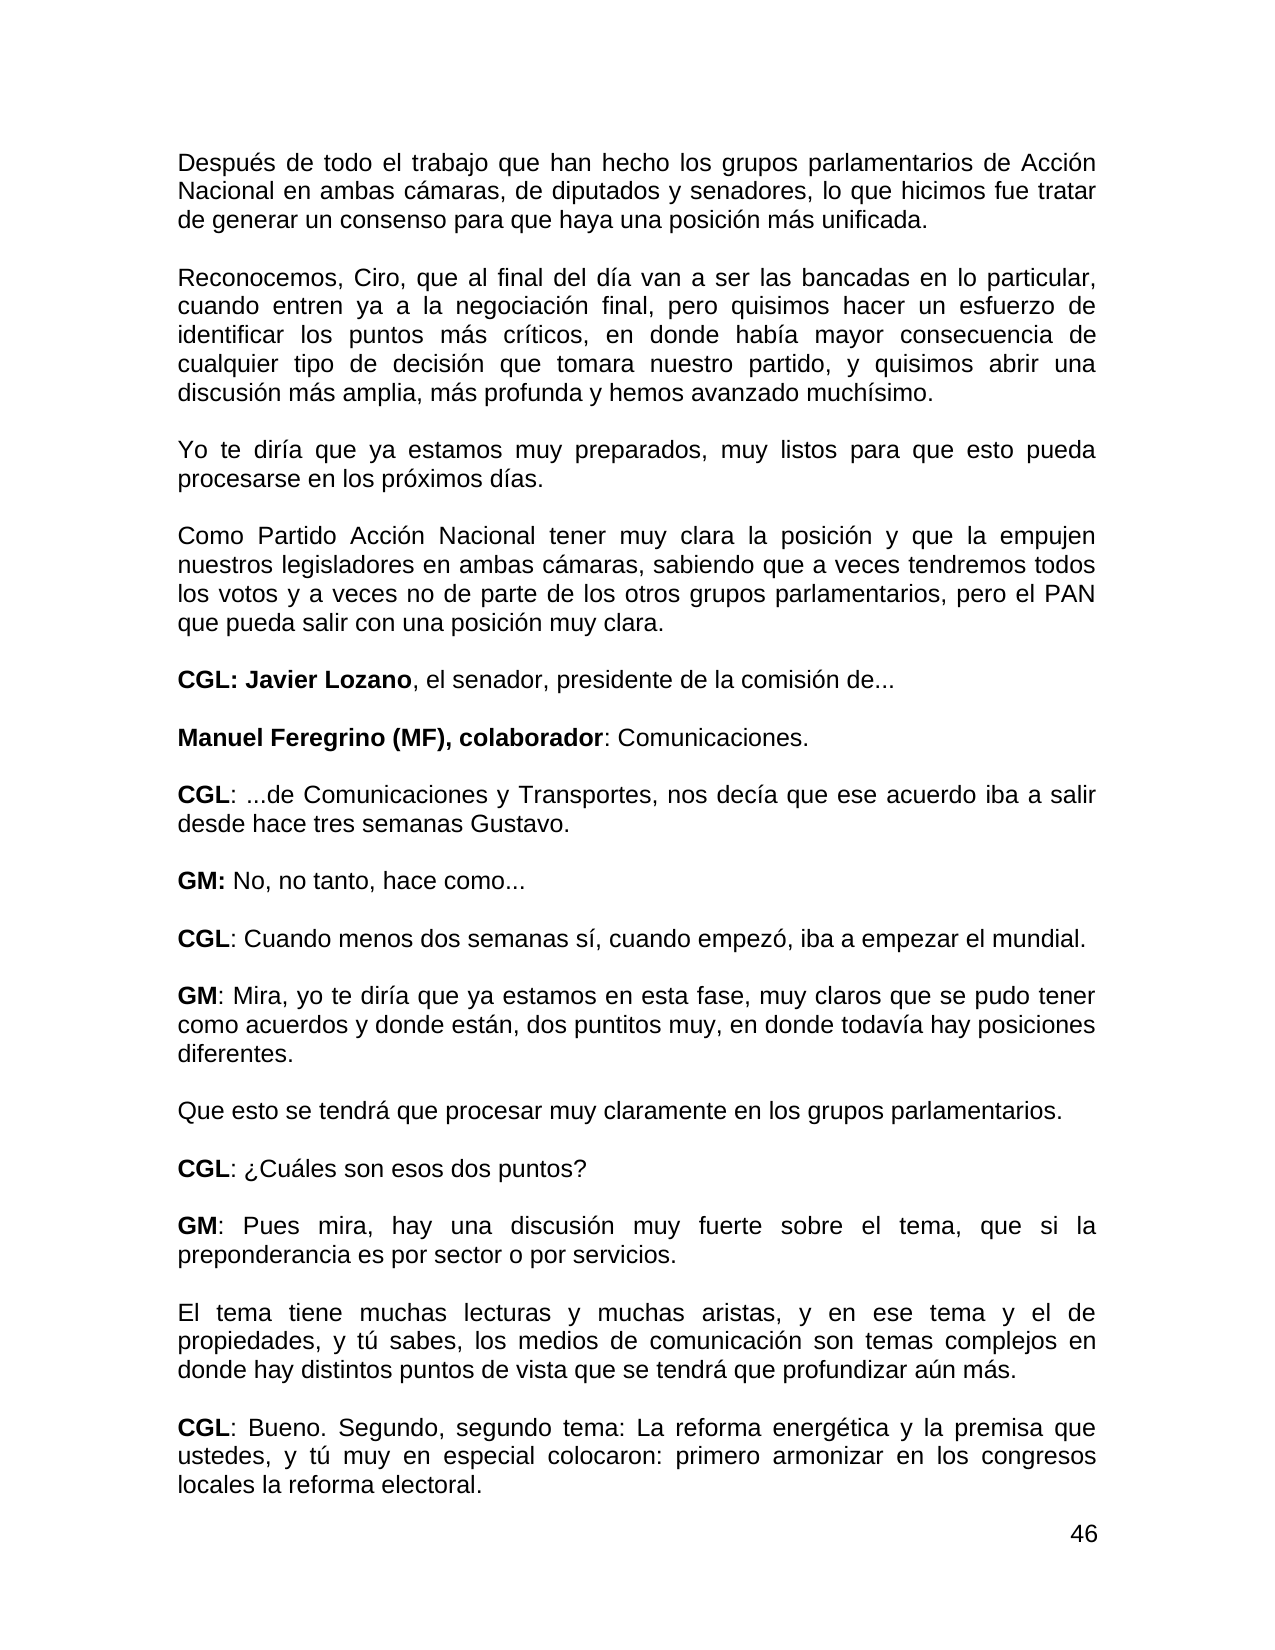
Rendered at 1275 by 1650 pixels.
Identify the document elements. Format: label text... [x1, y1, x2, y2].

text Como Partido Acción Nacional tener muy clara la posición y que la empujen nuestros legisladores en ambas cámaras, sabiendo que a veces tendremos todos los votos y a veces no de parte de los otros grupos parlamentarios, pero el PAN que pueda salir con una posición muy clara. [177, 521, 1098, 636]
text Manuel Feregrino (MF), colaborador: Comunicaciones. [177, 723, 1098, 751]
text El tema tiene muchas lecturas y muchas aristas, y en ese tema y el de propiedades, y tú sabes, los medios de comunicación son temas complejos en donde hay distintos puntos de vista que se tendrá que profundizar aún más. [177, 1298, 1098, 1384]
text CGL: Bueno. Segundo, segundo tema: La reforma energética y la premisa que ustedes, y tú muy en especial colocaron: primero armonizar en los congresos locales la reforma electoral. [177, 1413, 1098, 1499]
text Después de todo el trabajo que han hecho los grupos parlamentarios de Acción Nacional en ambas cámaras, de diputados y senadores, lo que hicimos fue tratar de generar un consenso para que haya una posición más unificada. [177, 148, 1098, 234]
text CGL: ¿Cuáles son esos dos puntos? [177, 1154, 1098, 1183]
text CGL: Javier Lozano, el senador, presidente de la comisión de... [177, 665, 1098, 694]
text Reconocemos, Ciro, que al final del día van a ser las bancadas en lo particular, cuando entren ya a la negociación final, pero quisimos hacer un esfuerzo de identificar los puntos más críticos, en donde había mayor consecuencia de cualquier tipo de decisión que tomara nuestro partido, y quisimos abrir una discusión más amplia, más profunda y hemos avanzado muchísimo. [177, 263, 1098, 406]
text GM: Mira, yo te diría que ya estamos en esta fase, muy claros que se pudo tener como acuerdos y donde están, dos puntitos muy, en donde todavía hay posiciones diferentes. [177, 981, 1098, 1068]
text GM: No, no tanto, hace como... [177, 866, 1098, 895]
text CGL: Cuando menos dos semanas sí, cuando empezó, iba a empezar el mundial. [177, 924, 1098, 953]
text Que esto se tendrá que procesar muy claramente en los grupos parlamentarios. [177, 1096, 1098, 1125]
text GM: Pues mira, hay una discusión muy fuerte sobre el tema, que si la preponderancia es por sector o por servicios. [177, 1211, 1098, 1269]
text Yo te diría que ya estamos muy preparados, muy listos para que esto pueda procesarse en los próximos días. [177, 435, 1098, 493]
text CGL: ...de Comunicaciones y Transportes, nos decía que ese acuerdo iba a salir desde hace tres semanas Gustavo. [177, 780, 1098, 838]
